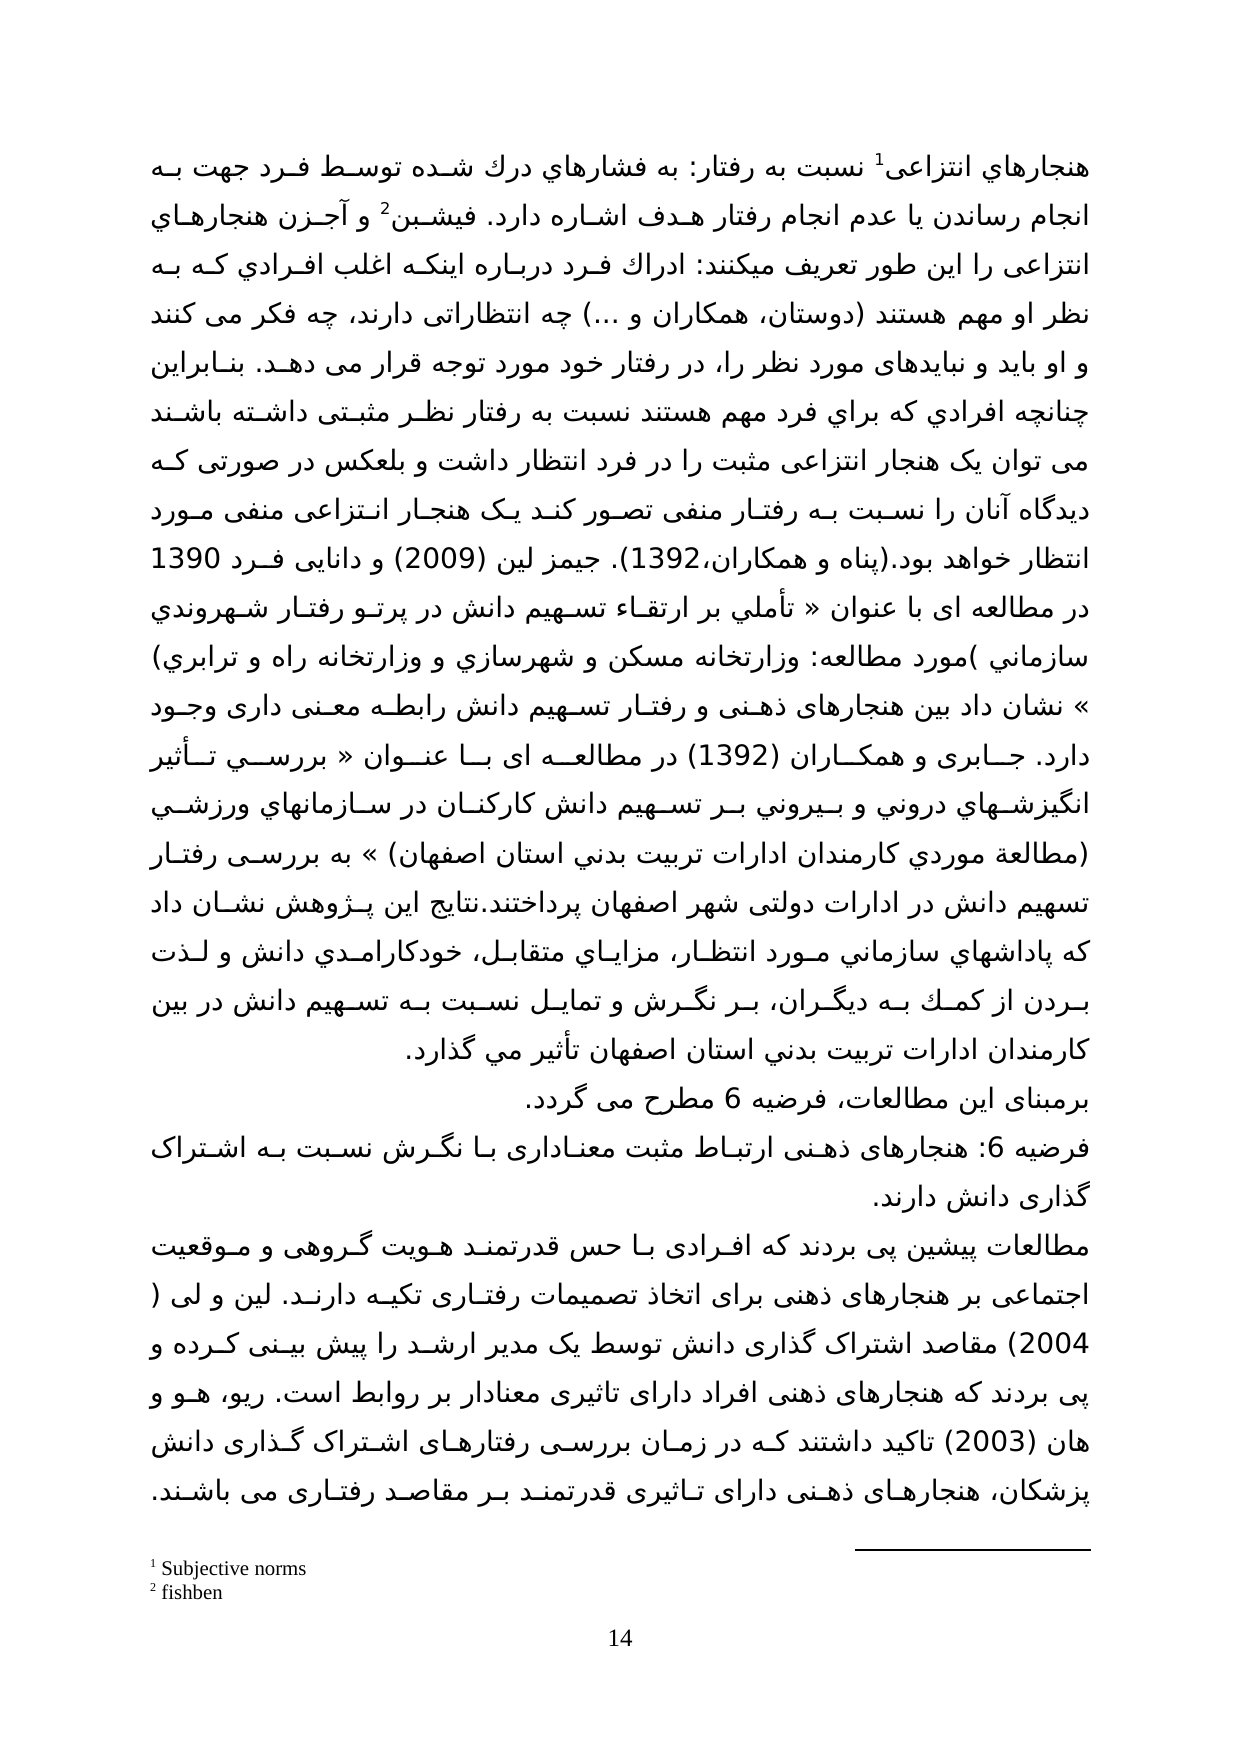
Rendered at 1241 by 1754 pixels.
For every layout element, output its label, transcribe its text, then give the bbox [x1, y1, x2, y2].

text هنجارهاي انتزاعی نسبت به رفتار: به فشارهاي درك شده توسط فرد جهت به انجام رساندن یا عدم انجام رفتار هدف اشاره دارد. فیشبن و آجزن هنجارهاي انتزاعی را این طور تعریف میکنند: ادراك فرد درباره اینکه اغلب افرادي که به نظر او مهم هستند (دوستان، همکاران و ...) چه انتظاراتی دارند، چه فکر می کنند و او باید و نبایدهای مورد نظر را، در رفتار خود مورد توجه قرار می دهد. بنابراین چنانچه افرادي که براي فرد مهم هستند نسبت به رفتار نظر مثبتی داشته باشند می توان یک هنجار انتزاعی مثبت را در فرد انتظار داشت و بلعکس در صورتی که دیدگاه آنان را نسبت به رفتار منفی تصور کند یک هنجار انتزاعی منفی مورد انتظار خواهد بود.(پناه و همکاران،1392). جیمز لین (2009) و دانایی فرد 1390 در مطالعه ای با عنوان « تأملي بر ارتقاء تسهيم دانش در پرتو رفتار شهروندي سازماني )مورد مطالعه: وزارتخانه مسكن و شهرسازي و وزارتخانه راه و ترابري) » نشان داد بین هنجارهای ذهنی و رفتار تسهیم دانش رابطه معنی داری وجود دارد. جابری و همکاران (1392) در مطالعه ای با عنوان « بررسي تأثير انگيزشهاي دروني و بيروني بر تسهيم دانش كاركنان در سازمانهاي ورزشي (مطالعة موردي كارمندان ادارات تربيت بدني استان اصفهان) » به بررسی رفتار تسهیم دانش در ادارات دولتی شهر اصفهان پرداختند.نتایج این پژوهش نشان داد كه پاداشهاي سازماني مورد انتظار، مزاياي متقابل، خودكارامدي دانش و لذت بردن از كمك به ديگران، بر نگرش و تمايل نسبت به تسهيم دانش در بين كارمندان ادارات تربيت بدني استان اصفهان تأثير مي گذارد. [150, 150, 1090, 1066]
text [150, 1229, 1090, 1507]
text فرضیه 6: هنجارهای ذهنی ارتباط مثبت معناداری با نگرش نسبت به اشتراک گذاری دانش دارند. [150, 1131, 1090, 1213]
text برمبنای این مطالعات، فرضیه 6 مطرح می گردد. [150, 1082, 1090, 1115]
